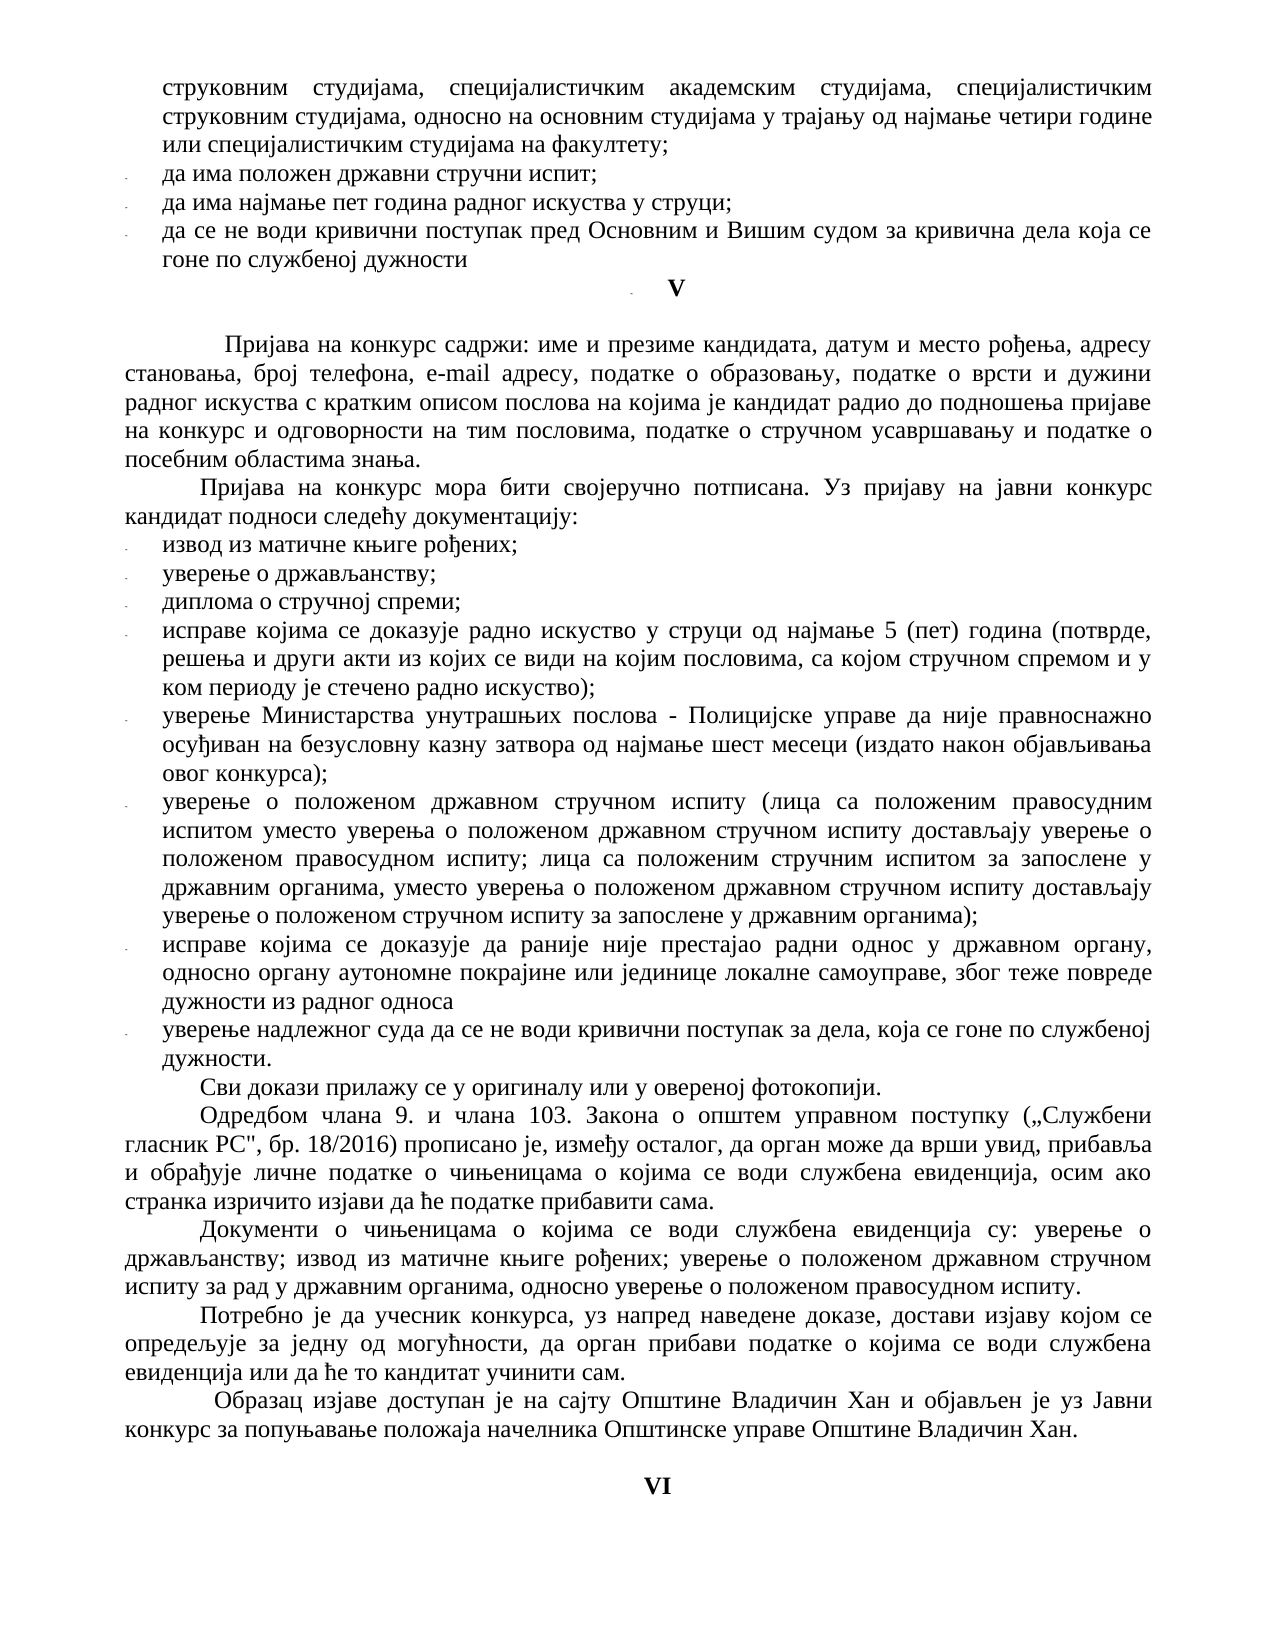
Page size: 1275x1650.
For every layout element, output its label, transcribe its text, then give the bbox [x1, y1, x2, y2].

list исправе којима се доказује радно искуство у струци од најмање 5 (пет) година (потврде, решења и други акти из којих се види на којим пословима, са којом стручном спремом и у ком периоду је стечено радно искуство); [124, 615, 1153, 701]
list диплома о стручној спреми; [124, 587, 1153, 615]
list уверење о држављанству; [124, 558, 1153, 587]
list да има најмање пет година радног искуства у струци; [124, 187, 1153, 216]
list извод из матичне књиге рођених; [124, 530, 1153, 558]
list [124, 73, 1153, 158]
list да се не води кривични поступак пред Основним и Вишим судом за кривична дела која се гоне по службеној дужности [124, 216, 1153, 273]
list уверење Министарства унутрашњих послова - Полицијске управе да није правноснажно осуђиван на безусловну казну затвора од најмање шест месеци (издато након објављивања овог конкурса); [124, 701, 1153, 787]
list да има положен државни стручни испит; [124, 158, 1153, 187]
subtitle Пријава на конкурс мора бити својеручно потписана. Уз пријаву на јавни конкурс кандидат подноси следећу документацију: [124, 473, 1153, 530]
text Документи о чињеницама о којима се води службена евиденција су: уверење о држављанству; извод из матичне књиге рођених; уверење о положеном државном стручном испиту за рад у државним органима, односно уверење о положеном правосудном испиту. [124, 1215, 1153, 1300]
text Пријава на конкурс садржи: име и презиме кандидата, датум и место рођења, адресу становања, број телефона, e-mail адресу, податке о образовању, податке о врсти и дужини радног искуства с кратким описом послова на којима је кандидат радио до подношења пријаве на конкурс и одговорности на тим пословима, податке о стручном усавршавању и податке о посебним областима знања. [124, 330, 1153, 473]
list исправе којима се доказује да раније није престајао радни однос у државном органу, односно органу аутономне покрајине или јединице локалне самоуправе, због теже повреде дужности из радног односа [124, 929, 1153, 1015]
text VI [124, 1472, 1153, 1500]
list V [124, 273, 1153, 301]
subtitle Сви докази прилажу се у оригиналу или у овереној фотокопији. [124, 1072, 1153, 1101]
text Потребно је да учесник конкурса, уз напред наведене доказе, достави изјаву којом се опредељује за једну од могућности, да орган прибави податке о којима се води службена евиденција или да ће то кандитат учинити сам. [124, 1300, 1153, 1386]
text Одредбом члана 9. и члана 103. Закона о општем управном поступку („Службени гласник РС", бр. 18/2016) прописано је, између осталог, да орган може да врши увид, прибавља и обрађује личне податке о чињеницама о којима се води службена евиденција, осим ако странка изричито изјави да ће податке прибавити сама. [124, 1101, 1153, 1215]
list уверење надлежног суда да се не води кривични поступак за дела, која се гоне по службеној дужности. [124, 1015, 1153, 1072]
text Образац изјаве доступан је на сајту Општине Владичин Хан и објављен је уз Јавни конкурс за попуњавање положаја начелника Општинске управе Општине Владичин Хан. [124, 1386, 1153, 1443]
list уверење о положеном државном стручном испиту (лица са положеним правосудним испитом уместо уверења о положеном државном стручном испиту достављају уверење о положеном правосудном испиту; лица са положеним стручним испитом за запослене у државним органима, уместо уверења о положеном државном стручном испиту достављају уверење о положеном стручном испиту за запослене у државним органима); [124, 787, 1153, 929]
